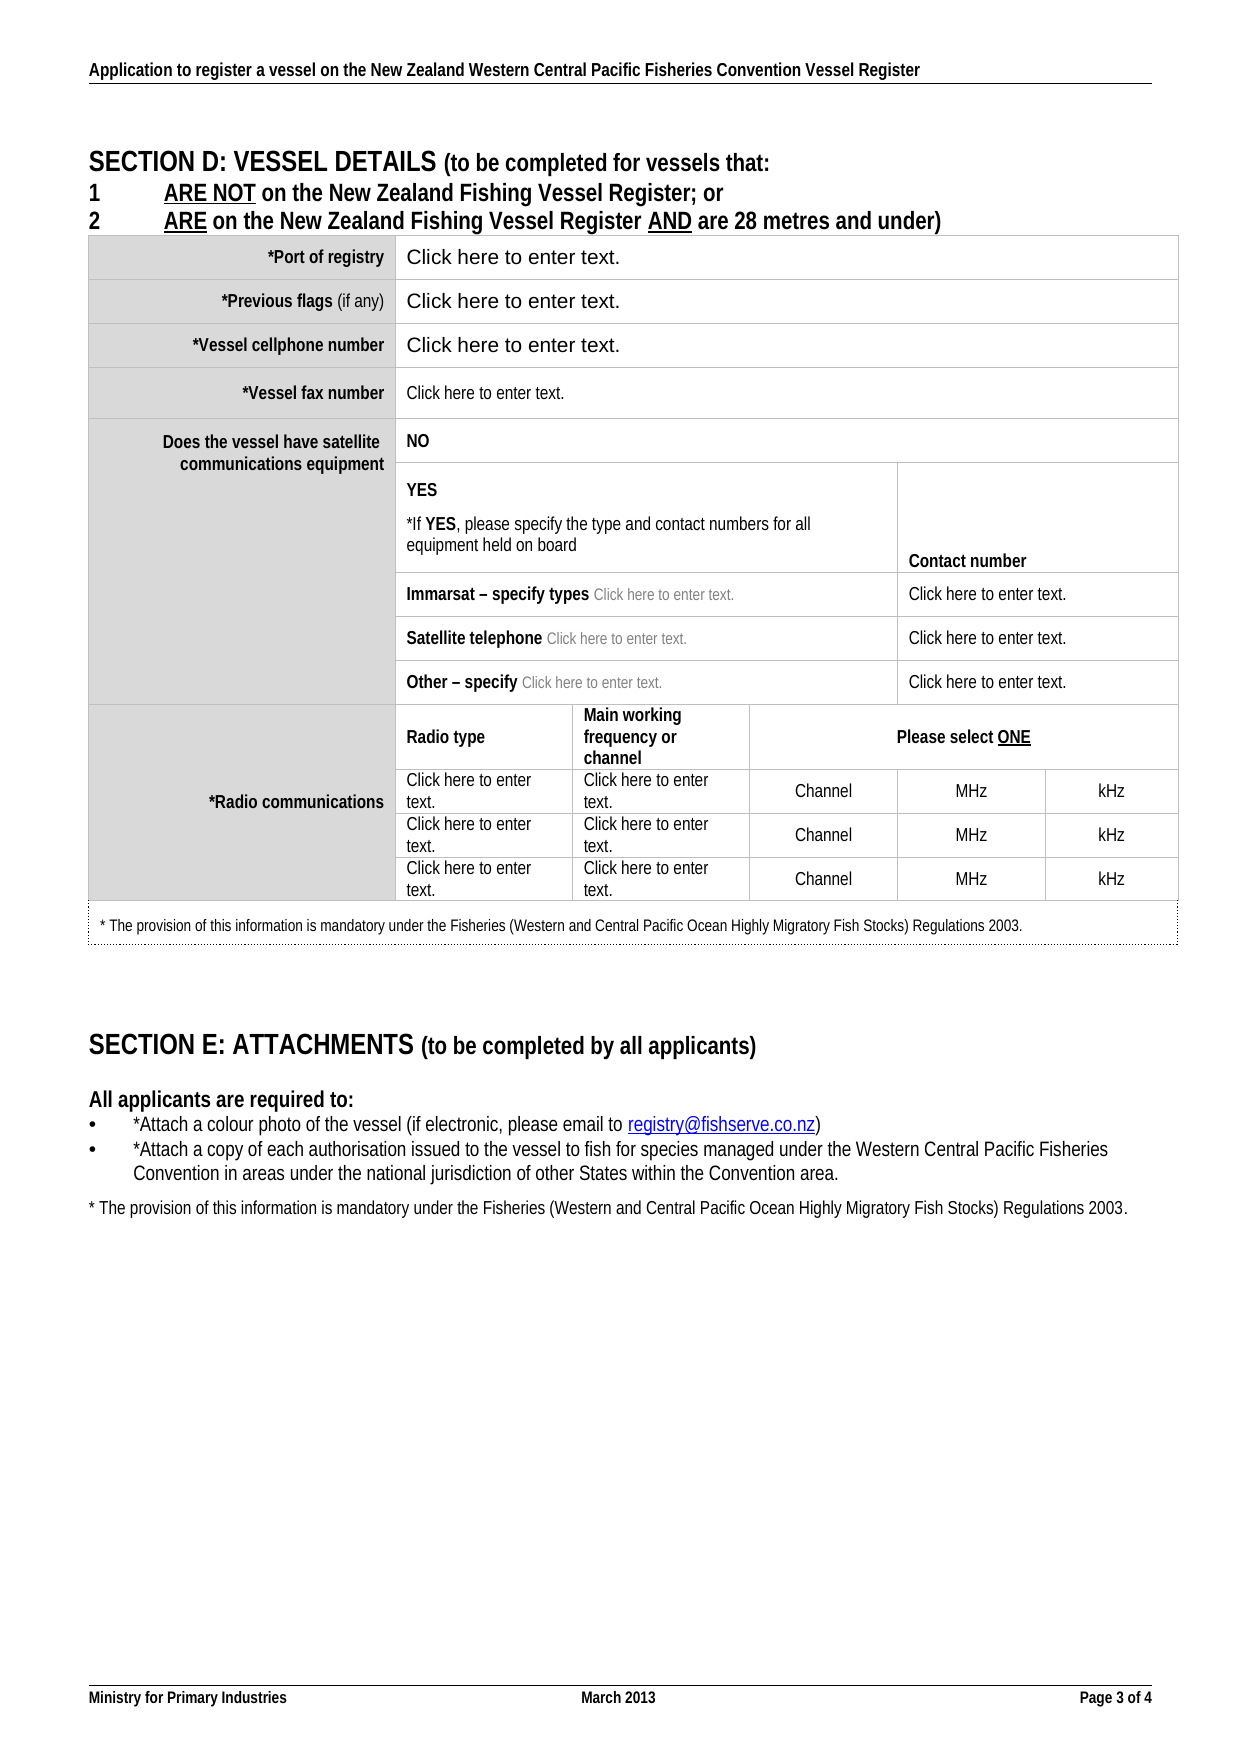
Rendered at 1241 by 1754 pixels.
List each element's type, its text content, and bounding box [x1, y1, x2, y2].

table_cell Please select ONE [750, 705, 1178, 769]
subtitle All applicants are required to: [89, 1086, 1152, 1112]
table_cell Contact number [898, 463, 1178, 572]
table_cell [1046, 814, 1178, 856]
text * The provision of this information is mandatory under the Fisheries (Western and Central Pacific Ocean Highly Migratory Fish Stocks) Regulations 2003. [89, 1197, 1152, 1218]
text 2 ARE on the New Zealand Fishing Vessel Register AND are 28 metres and under) [89, 206, 1152, 235]
table_cell [1046, 858, 1178, 900]
table_cell [1046, 770, 1178, 813]
table_cell * The provision of this information is mandatory under the Fisheries (Western and Central Pacific Ocean Highly Migratory Fish Stocks) Regulations 2003. [89, 901, 1178, 944]
table_cell Other – specify [396, 661, 897, 704]
table_header *Port of registry [89, 236, 395, 279]
table_cell YES *If YES, please specify the type and contact numbers for all equipment held on board [396, 463, 897, 572]
subtitle Section E: Attachments (to be completed by all applicants) [89, 1027, 1152, 1061]
list *Attach a colour photo of the vessel (if electronic, please email to registry@fishserve.co.nz) [89, 1112, 1152, 1136]
table_cell [898, 858, 1045, 900]
table_cell *Vessel fax number [89, 368, 395, 418]
subtitle section D: vessel details (to be completed for vessels that: 1 ARE NOT on the New Zealand Fishing Vessel Register; or [89, 144, 1152, 206]
table_cell Does the vessel have satellite communications equipment [89, 419, 395, 704]
table_cell [750, 770, 897, 813]
table_cell *Previous flags (if any) [89, 280, 395, 323]
table_cell Main working frequency or channel [573, 705, 749, 769]
table_cell [898, 770, 1045, 813]
table_cell NO [396, 419, 1178, 462]
table_cell Immarsat – specify types [396, 573, 897, 616]
table_cell [750, 858, 897, 900]
table_cell [898, 814, 1045, 856]
table_cell *Radio communications [89, 705, 395, 900]
list *Attach a copy of each authorisation issued to the vessel to fish for species managed under the Western Central Pacific Fisheries Convention in areas under the national jurisdiction of other States within the Convention area. [89, 1136, 1152, 1184]
table_cell [750, 814, 897, 856]
table_cell Satellite telephone [396, 617, 897, 660]
table_cell *Vessel cellphone number [89, 324, 395, 367]
table_cell Radio type [396, 705, 572, 769]
